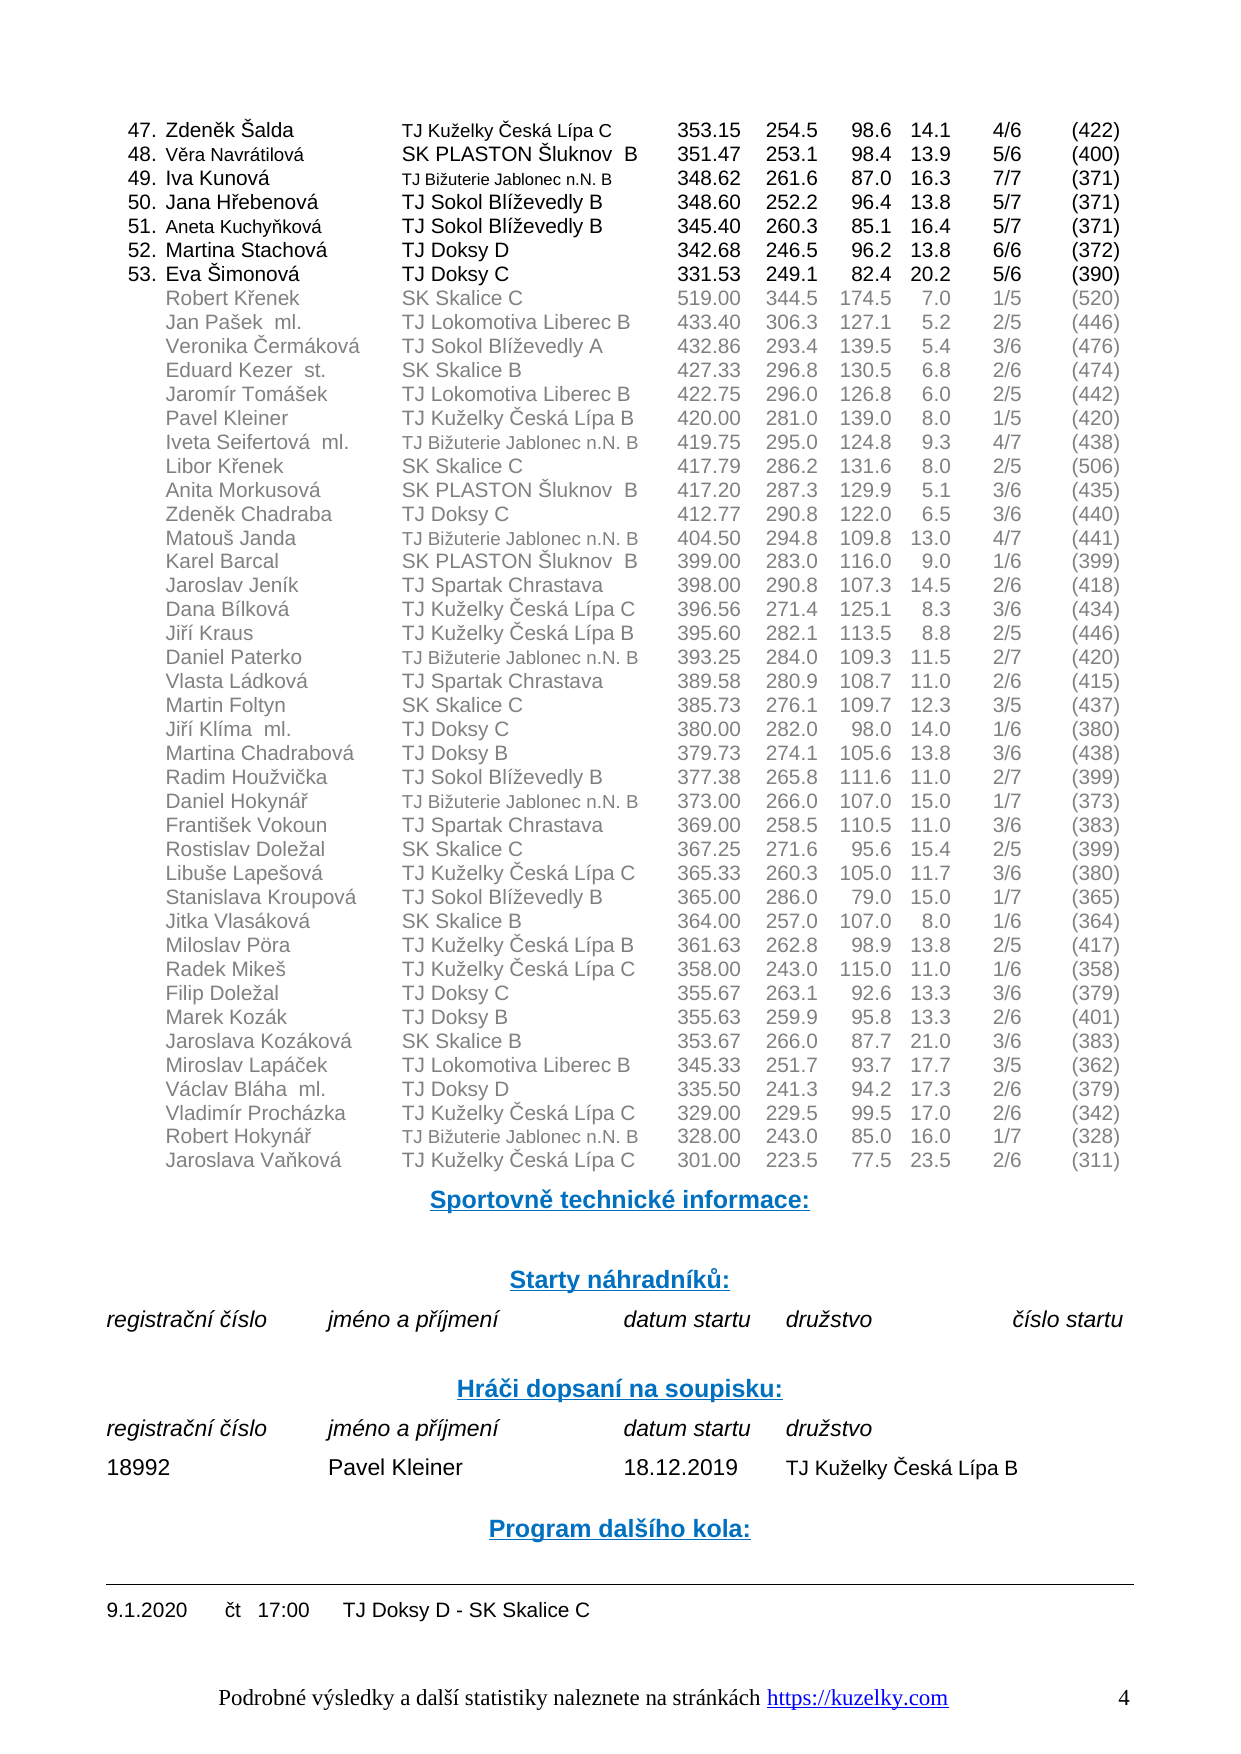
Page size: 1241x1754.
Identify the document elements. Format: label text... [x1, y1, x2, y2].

text Vladimír Procházka TJ Kuželky Česká Lípa C 329.00 229.5 99.5 17.0 2/6 (342) [106, 1100, 1134, 1124]
text Filip Doležal TJ Doksy C 355.67 263.1 92.6 13.3 3/6 (379) [106, 981, 1134, 1004]
text Libor Křenek SK Skalice C 417.79 286.2 131.6 8.0 2/5 (506) [106, 453, 1134, 477]
text Karel Barcal SK PLASTON Šluknov B 399.00 283.0 116.0 9.0 1/6 (399) [106, 549, 1134, 573]
text Veronika Čermáková TJ Sokol Blíževedly A 432.86 293.4 139.5 5.4 3/6 (476) [106, 334, 1134, 358]
text Hráči dopsaní na soupisku: [94, 1345, 1145, 1402]
text Martin Foltyn SK Skalice C 385.73 276.1 109.7 12.3 3/5 (437) [106, 693, 1134, 717]
text 18992 Pavel Kleiner 18.12.2019 TJ Kuželky Česká Lípa B [106, 1454, 1134, 1480]
text 51. Aneta Kuchyňková TJ Sokol Blíževedly B 345.40 260.3 85.1 16.4 5/7 (371) [106, 214, 1134, 238]
text Matouš Janda TJ Bižuterie Jablonec n.N. B 404.50 294.8 109.8 13.0 4/7 (441) [106, 525, 1134, 549]
text registrační číslo jméno a příjmení datum startu družstvo [106, 1415, 1134, 1441]
text Sportovně technické informace: [94, 1185, 1145, 1213]
text Rostislav Doležal SK Skalice C 367.25 271.6 95.6 15.4 2/5 (399) [106, 837, 1134, 861]
text Pavel Kleiner TJ Kuželky Česká Lípa B 420.00 281.0 139.0 8.0 1/5 (420) [106, 406, 1134, 429]
text 9.1.2020 čt 17:00 TJ Doksy D - SK Skalice C [106, 1597, 1134, 1621]
text Libuše Lapešová TJ Kuželky Česká Lípa C 365.33 260.3 105.0 11.7 3/6 (380) [106, 861, 1134, 885]
text Jaromír Tomášek TJ Lokomotiva Liberec B 422.75 296.0 126.8 6.0 2/5 (442) [106, 382, 1134, 406]
text Jaroslava Kozáková SK Skalice B 353.67 266.0 87.7 21.0 3/6 (383) [106, 1028, 1134, 1052]
text Eduard Kezer st. SK Skalice B 427.33 296.8 130.5 6.8 2/6 (474) [106, 358, 1134, 382]
text Jiří Kraus TJ Kuželky Česká Lípa B 395.60 282.1 113.5 8.8 2/5 (446) [106, 621, 1134, 645]
text Iveta Seifertová ml. TJ Bižuterie Jablonec n.N. B 419.75 295.0 124.8 9.3 4/7 (438) [106, 429, 1134, 453]
text Daniel Paterko TJ Bižuterie Jablonec n.N. B 393.25 284.0 109.3 11.5 2/7 (420) [106, 645, 1134, 669]
text František Vokoun TJ Spartak Chrastava 369.00 258.5 110.5 11.0 3/6 (383) [106, 813, 1134, 837]
text Jaroslav Jeník TJ Spartak Chrastava 398.00 290.8 107.3 14.5 2/6 (418) [106, 573, 1134, 597]
text Jitka Vlasáková SK Skalice B 364.00 257.0 107.0 8.0 1/6 (364) [106, 909, 1134, 933]
text Robert Hokynář TJ Bižuterie Jablonec n.N. B 328.00 243.0 85.0 16.0 1/7 (328) [106, 1124, 1134, 1148]
text Program dalšího kola: [94, 1514, 1145, 1543]
text Jiří Klíma ml. TJ Doksy C 380.00 282.0 98.0 14.0 1/6 (380) [106, 717, 1134, 741]
text Marek Kozák TJ Doksy B 355.63 259.9 95.8 13.3 2/6 (401) [106, 1004, 1134, 1028]
text 48. Věra Navrátilová SK PLASTON Šluknov B 351.47 253.1 98.4 13.9 5/6 (400) [106, 142, 1134, 166]
text 47. Zdeněk Šalda TJ Kuželky Česká Lípa C 353.15 254.5 98.6 14.1 4/6 (422) [106, 118, 1134, 142]
text Anita Morkusová SK PLASTON Šluknov B 417.20 287.3 129.9 5.1 3/6 (435) [106, 477, 1134, 501]
text Vlasta Ládková TJ Spartak Chrastava 389.58 280.9 108.7 11.0 2/6 (415) [106, 669, 1134, 693]
text Daniel Hokynář TJ Bižuterie Jablonec n.N. B 373.00 266.0 107.0 15.0 1/7 (373) [106, 789, 1134, 813]
text Stanislava Kroupová TJ Sokol Blíževedly B 365.00 286.0 79.0 15.0 1/7 (365) [106, 885, 1134, 909]
text 52. Martina Stachová TJ Doksy D 342.68 246.5 96.2 13.8 6/6 (372) [106, 238, 1134, 262]
text 49. Iva Kunová TJ Bižuterie Jablonec n.N. B 348.62 261.6 87.0 16.3 7/7 (371) [106, 166, 1134, 190]
text Jaroslava Vaňková TJ Kuželky Česká Lípa C 301.00 223.5 77.5 23.5 2/6 (311) [106, 1148, 1134, 1172]
text Starty náhradníků: [94, 1265, 1145, 1294]
text Martina Chadrabová TJ Doksy B 379.73 274.1 105.6 13.8 3/6 (438) [106, 741, 1134, 765]
text Miroslav Lapáček TJ Lokomotiva Liberec B 345.33 251.7 93.7 17.7 3/5 (362) [106, 1052, 1134, 1076]
text registrační číslo jméno a příjmení datum startu družstvo číslo startu [106, 1306, 1134, 1332]
text Zdeněk Chadraba TJ Doksy C 412.77 290.8 122.0 6.5 3/6 (440) [106, 501, 1134, 525]
text Radim Houžvička TJ Sokol Blíževedly B 377.38 265.8 111.6 11.0 2/7 (399) [106, 765, 1134, 789]
text 50. Jana Hřebenová TJ Sokol Blíževedly B 348.60 252.2 96.4 13.8 5/7 (371) [106, 190, 1134, 214]
text Jan Pašek ml. TJ Lokomotiva Liberec B 433.40 306.3 127.1 5.2 2/5 (446) [106, 310, 1134, 334]
text Václav Bláha ml. TJ Doksy D 335.50 241.3 94.2 17.3 2/6 (379) [106, 1076, 1134, 1100]
text Radek Mikeš TJ Kuželky Česká Lípa C 358.00 243.0 115.0 11.0 1/6 (358) [106, 957, 1134, 981]
text Miloslav Pöra TJ Kuželky Česká Lípa B 361.63 262.8 98.9 13.8 2/5 (417) [106, 933, 1134, 957]
text 53. Eva Šimonová TJ Doksy C 331.53 249.1 82.4 20.2 5/6 (390) [106, 262, 1134, 286]
text Robert Křenek SK Skalice C 519.00 344.5 174.5 7.0 1/5 (520) [106, 286, 1134, 310]
text Dana Bílková TJ Kuželky Česká Lípa C 396.56 271.4 125.1 8.3 3/6 (434) [106, 597, 1134, 621]
